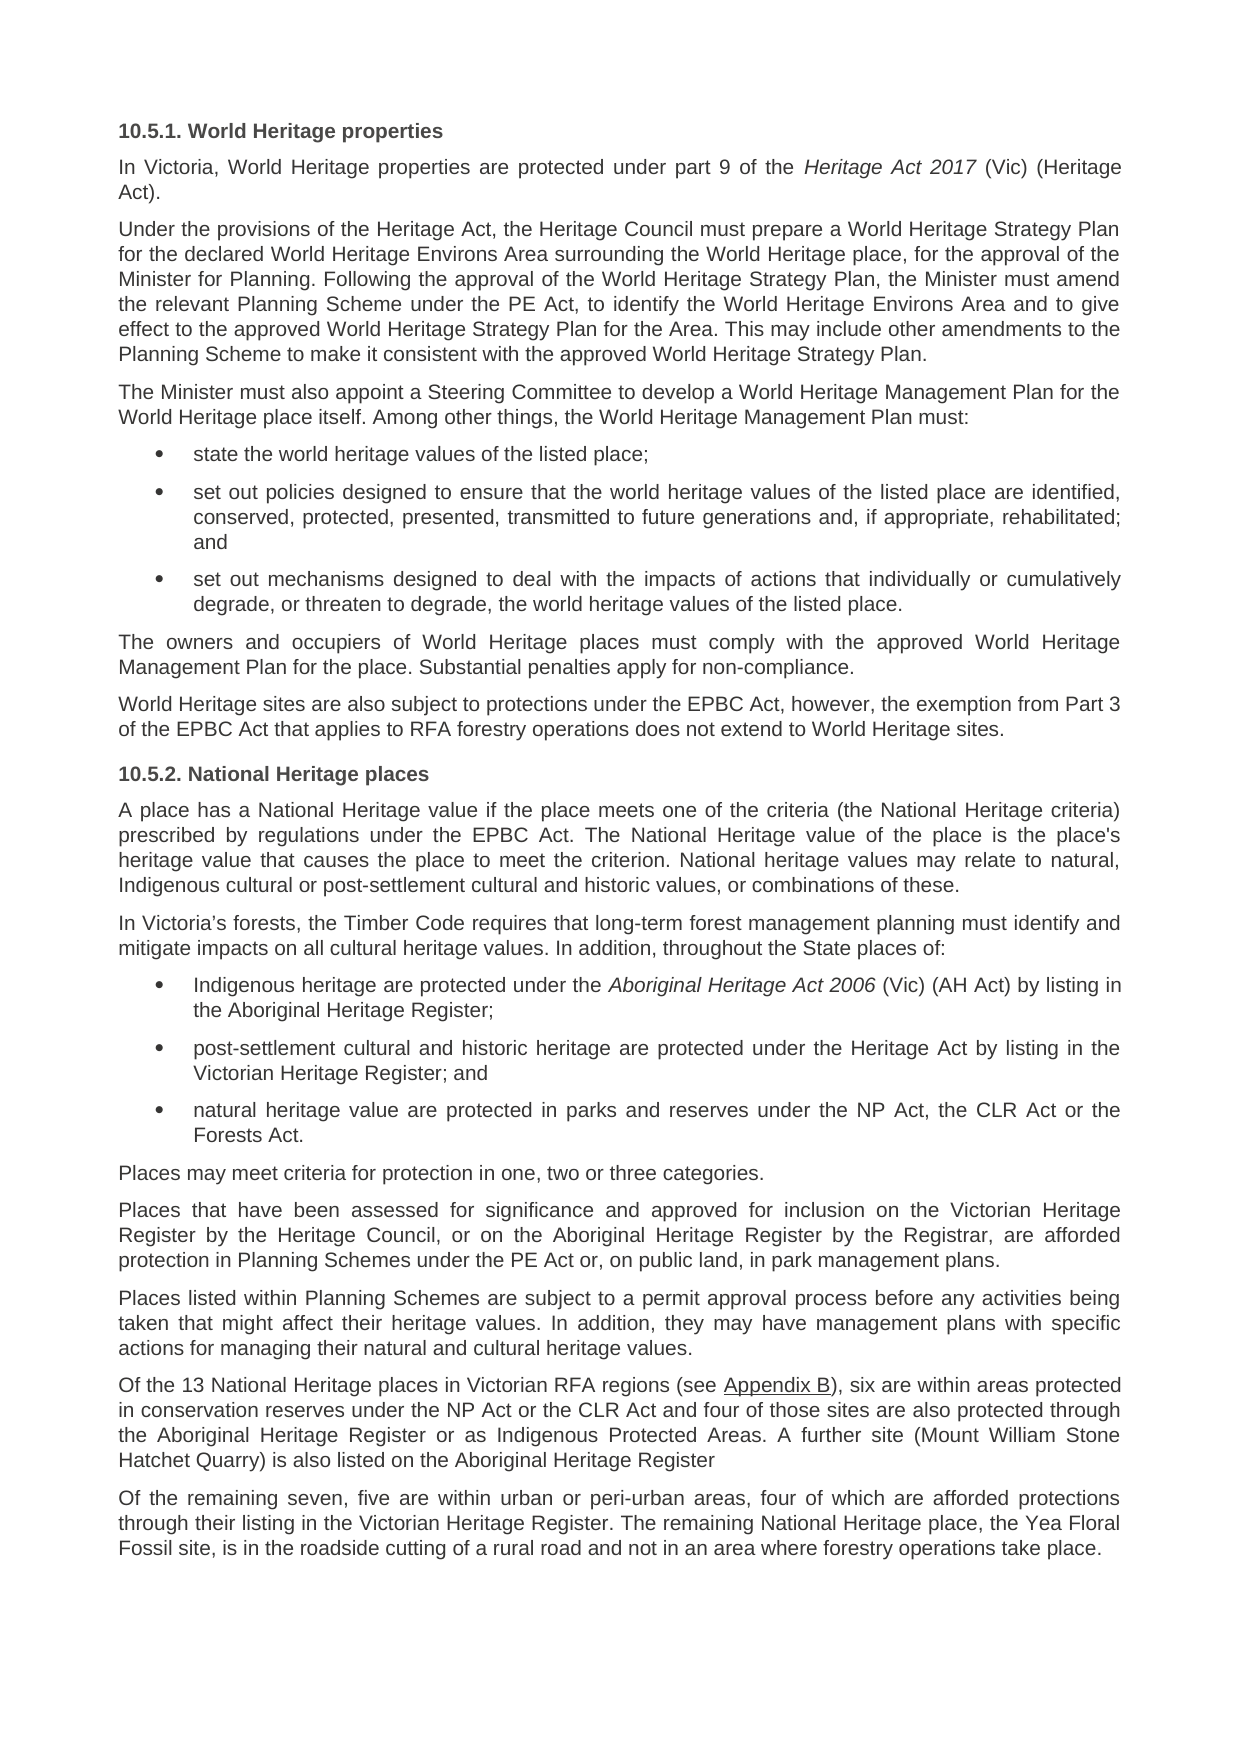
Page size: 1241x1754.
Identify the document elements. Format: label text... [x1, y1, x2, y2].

text A place has a National Heritage value if the place meets one of the criteria (the National Heritage criteria) prescribed by regulations under the EPBC Act. The National Heritage value of the place is the place's heritage value that causes the place to meet the criterion. National heritage values may relate to natural, Indigenous cultural or post-settlement cultural and historic values, or combinations of these. [118, 797, 1122, 897]
text The owners and occupiers of World Heritage places must comply with the approved World Heritage Management Plan for the place. Substantial penalties apply for non-compliance. [118, 628, 1122, 678]
text In Victoria’s forests, the Timber Code requires that long-term forest management planning must identify and mitigate impacts on all cultural heritage values. In addition, throughout the State places of: [118, 910, 1122, 960]
text Places that have been assessed for significance and approved for inclusion on the Victorian Heritage Register by the Heritage Council, or on the Aboriginal Heritage Register by the Registrar, are afforded protection in Planning Schemes under the PE Act or, on public land, in park management plans. [118, 1197, 1122, 1272]
text The Minister must also appoint a Steering Committee to develop a World Heritage Management Plan for the World Heritage place itself. Among other things, the World Heritage Management Plan must: [118, 378, 1122, 428]
list post-settlement cultural and historic heritage are protected under the Heritage Act by listing in the Victorian Heritage Register; and [156, 1035, 1122, 1085]
text Under the provisions of the Heritage Act, the Heritage Council must prepare a World Heritage Strategy Plan for the declared World Heritage Environs Area surrounding the World Heritage place, for the approval of the Minister for Planning. Following the approval of the World Heritage Strategy Plan, the Minister must amend the relevant Planning Scheme under the PE Act, to identify the World Heritage Environs Area and to give effect to the approved World Heritage Strategy Plan for the Area. This may include other amendments to the Planning Scheme to make it consistent with the approved World Heritage Strategy Plan. [118, 216, 1122, 366]
text Of the remaining seven, five are within urban or peri-urban areas, four of which are afforded protections through their listing in the Victorian Heritage Register. The remaining National Heritage place, the Yea Floral Fossil site, is in the roadside cutting of a rural road and not in an area where forestry operations take place. [118, 1485, 1122, 1560]
list natural heritage value are protected in parks and reserves under the NP Act, the CLR Act or the Forests Act. [156, 1097, 1122, 1147]
subtitle World Heritage properties [118, 118, 1122, 143]
text Places may meet criteria for protection in one, two or three categories. [118, 1160, 1122, 1185]
text In Victoria, World Heritage properties are protected under part 9 of the Heritage Act 2017 (Vic) (Heritage Act). [118, 153, 1122, 203]
subtitle National Heritage places [118, 762, 1122, 787]
text Places listed within Planning Schemes are subject to a permit approval process before any activities being taken that might affect their heritage values. In addition, they may have management plans with specific actions for managing their natural and cultural heritage values. [118, 1285, 1122, 1360]
text Of the 13 National Heritage places in Victorian RFA regions (see Appendix B), six are within areas protected in conservation reserves under the NP Act or the CLR Act and four of those sites are also protected through the Aboriginal Heritage Register or as Indigenous Protected Areas. A further site (Mount William Stone Hatchet Quarry) is also listed on the Aboriginal Heritage Register [118, 1372, 1122, 1472]
list set out policies designed to ensure that the world heritage values of the listed place are identified, conserved, protected, presented, transmitted to future generations and, if appropriate, rehabilitated; and [156, 478, 1122, 553]
list state the world heritage values of the listed place; [156, 441, 1122, 466]
text World Heritage sites are also subject to protections under the EPBC Act, however, the exemption from Part 3 of the EPBC Act that applies to RFA forestry operations does not extend to World Heritage sites. [118, 691, 1122, 741]
list Indigenous heritage are protected under the Aboriginal Heritage Act 2006 (Vic) (AH Act) by listing in the Aboriginal Heritage Register; [156, 972, 1122, 1022]
list set out mechanisms designed to deal with the impacts of actions that individually or cumulatively degrade, or threaten to degrade, the world heritage values of the listed place. [156, 566, 1122, 616]
